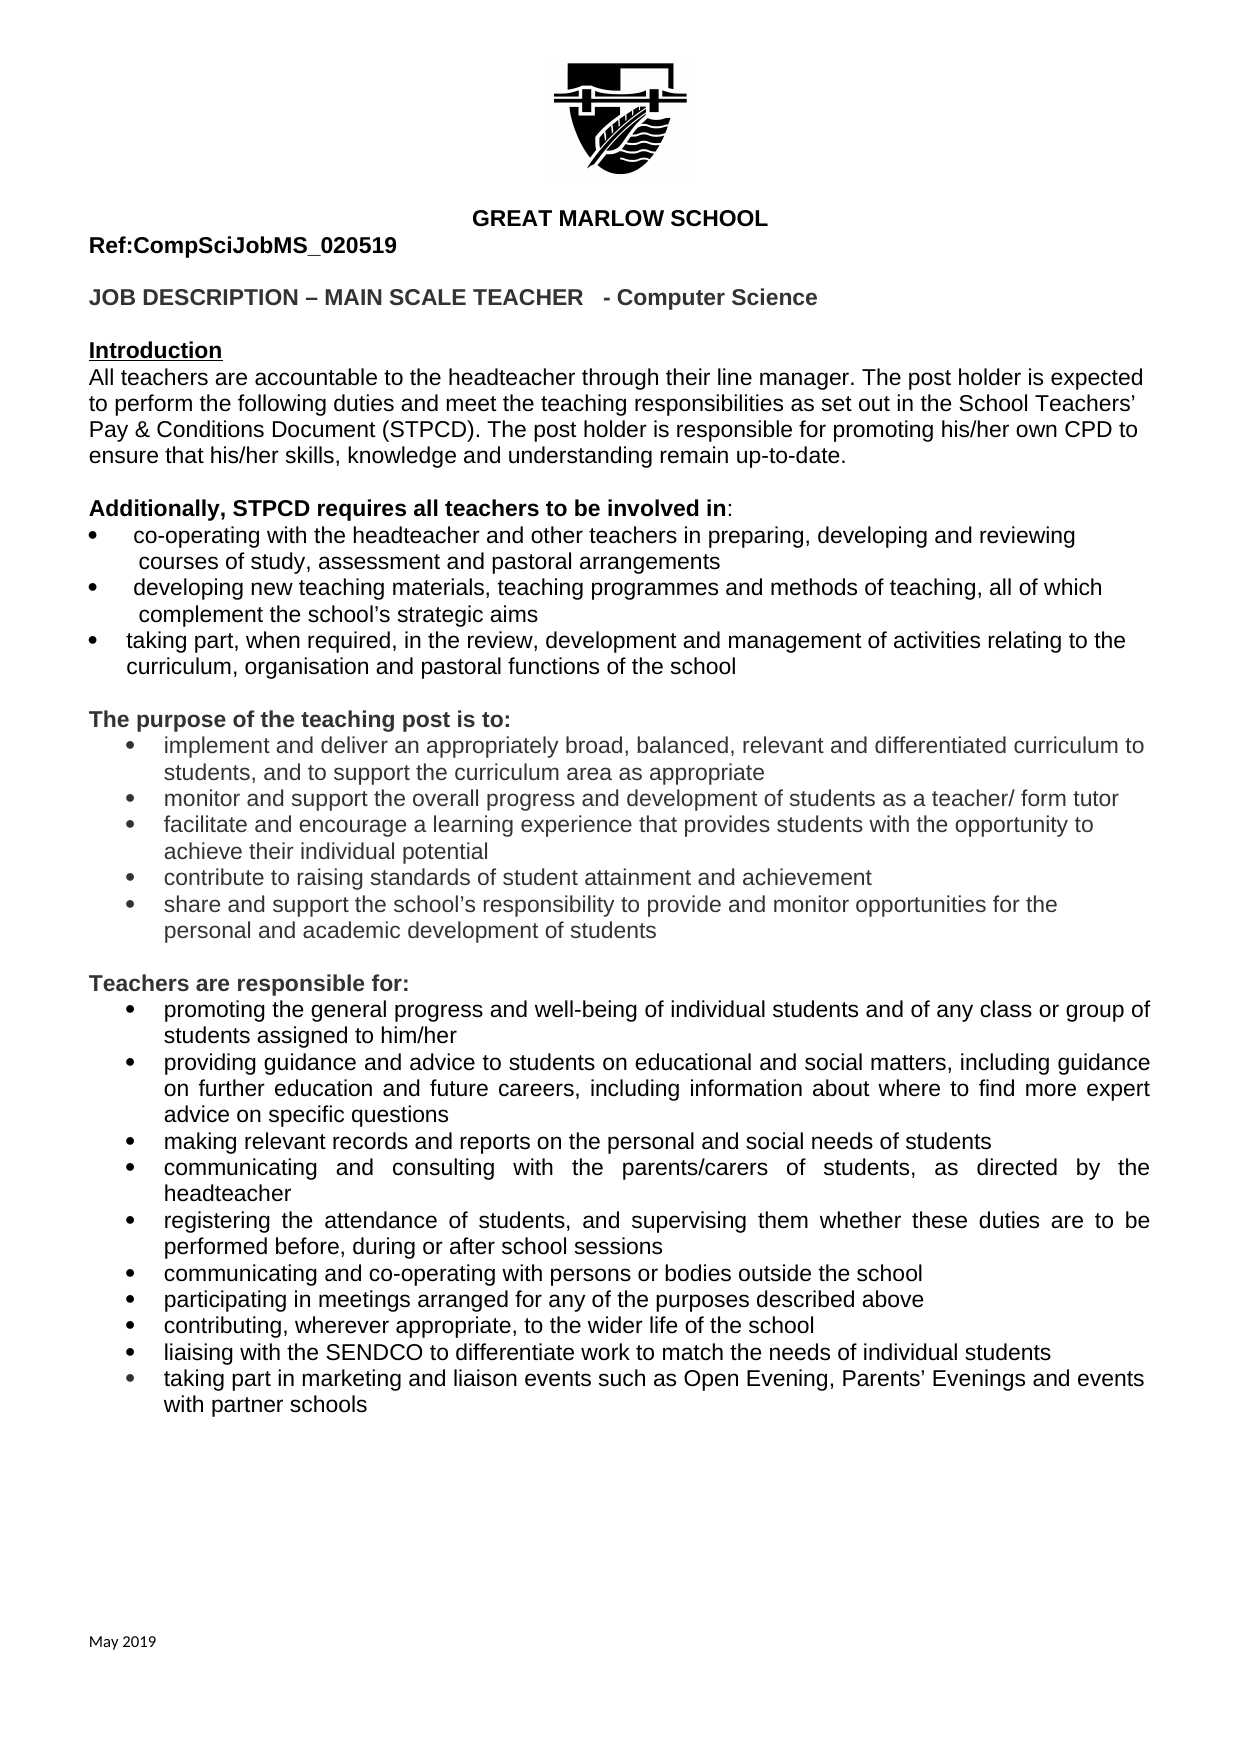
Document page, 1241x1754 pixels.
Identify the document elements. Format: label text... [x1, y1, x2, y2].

list promoting the general progress and well-being of individual students and of any class or group of students assigned to him/her [126, 996, 1152, 1049]
list co-operating with the headteacher and other teachers in preparing, developing and reviewing courses of study, assessment and pastoral arrangements [89, 522, 1152, 574]
text GREAT MARLOW SCHOOL [89, 205, 1152, 232]
list taking part, when required, in the review, development and management of activities relating to the curriculum, organisation and pastoral functions of the school [89, 627, 1152, 680]
list developing new teaching materials, teaching programmes and methods of teaching, all of which complement the school’s strategic aims [89, 574, 1152, 627]
list communicating and co-operating with persons or bodies outside the school [126, 1259, 1152, 1286]
list monitor and support the overall progress and development of students as a teacher/ form tutor [126, 785, 1145, 811]
list providing guidance and advice to students on educational and social matters, including guidance on further education and future careers, including information about where to find more expert advice on specific questions [126, 1049, 1152, 1128]
text All teachers are accountable to the headteacher through their line manager. The post holder is expected to perform the following duties and meet the teaching responsibilities as set out in the School Teachers’ Pay & Conditions Document (STPCD). The post holder is responsible for promoting his/her own CPD to ensure that his/her skills, knowledge and understanding remain up-to-date. [89, 363, 1152, 469]
list communicating and consulting with the parents/carers of students, as directed by the headteacher [126, 1154, 1152, 1207]
list registering the attendance of students, and supervising them whether these duties are to be performed before, during or after school sessions [126, 1207, 1152, 1259]
list contribute to raising standards of student attainment and achievement [126, 864, 1145, 891]
text Ref:CompSciJobMS_020519 [89, 232, 1152, 258]
text Introduction [89, 337, 1152, 363]
text Additionally, STPCD requires all teachers to be involved in: [89, 495, 1152, 522]
list liaising with the SENDCO to differentiate work to match the needs of individual students [126, 1338, 1152, 1365]
list share and support the school’s responsibility to provide and monitor opportunities for the personal and academic development of students [126, 891, 1145, 943]
list contributing, wherever appropriate, to the wider life of the school [126, 1312, 1152, 1338]
text Teachers are responsible for: [89, 969, 823, 996]
list facilitate and encourage a learning experience that provides students with the opportunity to achieve their individual potential [126, 811, 1145, 864]
text The purpose of the teaching post is to: [89, 706, 1145, 732]
list making relevant records and reports on the personal and social needs of students [126, 1128, 1152, 1154]
list taking part in marketing and liaison events such as Open Evening, Parents’ Evenings and events with partner schools [126, 1365, 1155, 1418]
text JOB DESCRIPTION – MAIN SCALE TEACHER - Computer Science [89, 284, 1145, 311]
picture [550, 59, 690, 177]
list participating in meetings arranged for any of the purposes described above [126, 1286, 1152, 1312]
list implement and deliver an appropriately broad, balanced, relevant and differentiated curriculum to students, and to support the curriculum area as appropriate [126, 732, 1145, 785]
